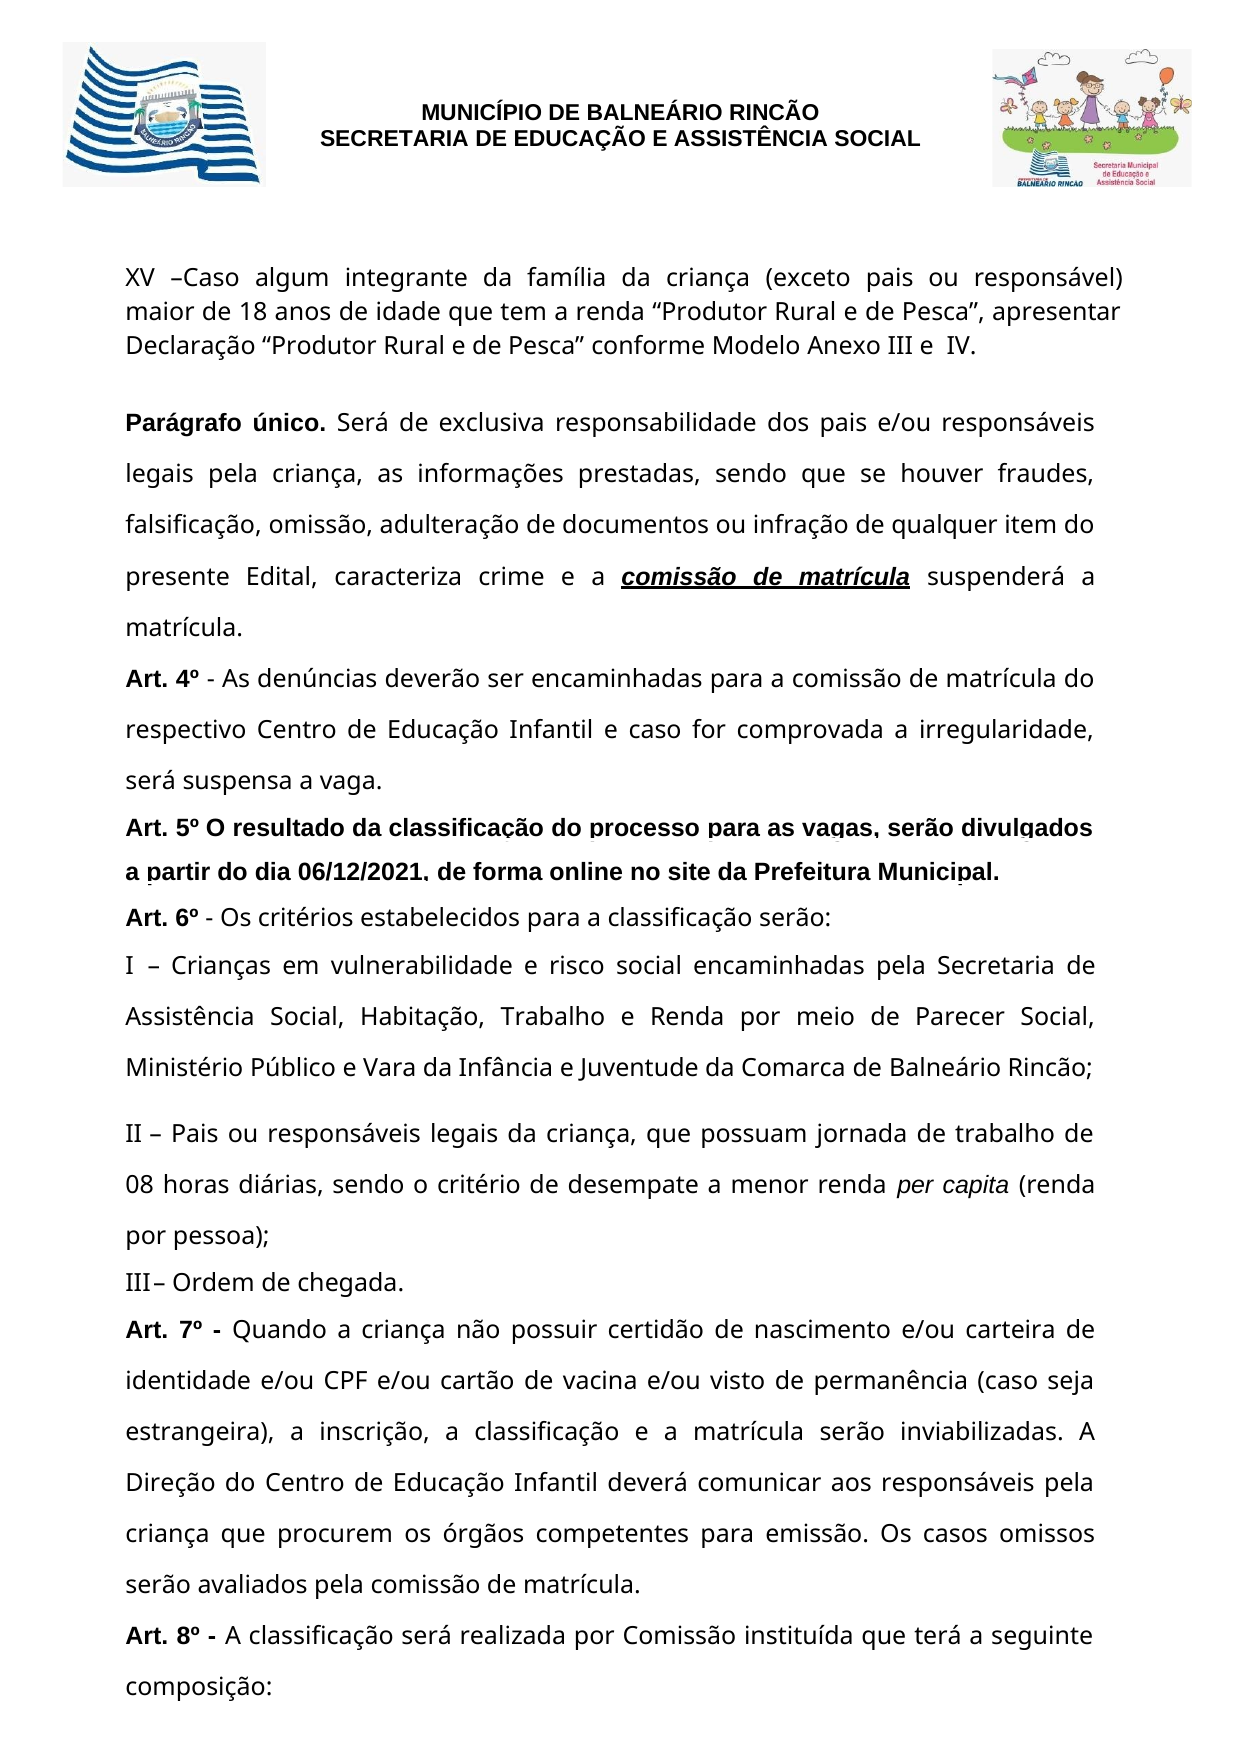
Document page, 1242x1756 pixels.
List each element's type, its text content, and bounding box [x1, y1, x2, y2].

text XV –Caso algum integrante da família da criança (exceto pais ou responsável) maior de 18 anos de idade que tem a renda “Produtor Rural e de Pesca”, apresentar Declaração “Produtor Rural e de Pesca” conforme Modelo Anexo III e IV. [125, 259, 1123, 361]
list – Pais ou responsáveis legais da criança, que possuam jornada de trabalho de 08 horas diárias, sendo o critério de desempate a menor renda per capita (renda por pessoa); [125, 1115, 1095, 1251]
list – Crianças em vulnerabilidade e risco social encaminhadas pela Secretaria de Assistência Social, Habitação, Trabalho e Renda por meio de Parecer Social, Ministério Público e Vara da Infância e Juventude da Comarca de Balneário Rincão; [125, 948, 1095, 1084]
text Parágrafo único. Será de exclusiva responsabilidade dos pais e/ou responsáveis legais pela criança, as informações prestadas, sendo que se houver fraudes, falsificação, omissão, adulteração de documentos ou infração de qualquer item do presente Edital, caracteriza crime e a comissão de matrícula suspenderá a matrícula. [125, 405, 1095, 643]
text Art. 8º - A classificação será realizada por Comissão instituída que terá a seguinte composição: [125, 1618, 1095, 1703]
list – Ordem de chegada. [125, 1268, 1123, 1297]
text Art. 4º - As denúncias deverão ser encaminhadas para a comissão de matrícula do respectivo Centro de Educação Infantil e caso for comprovada a irregularidade, será suspensa a vaga. [125, 660, 1095, 796]
text Art. 7º - Quando a criança não possuir certidão de nascimento e/ou carteira de identidade e/ou CPF e/ou cartão de vacina e/ou visto de permanência (caso seja estrangeira), a inscrição, a classificação e a matrícula serão inviabilizadas. A Direção do Centro de Educação Infantil deverá comunicar aos responsáveis pela criança que procurem os órgãos competentes para emissão. Os casos omissos serão avaliados pela comissão de matrícula. [125, 1312, 1096, 1601]
text Art. 5º O resultado da classificação do processo para as vagas, serão divulgados a partir do dia 06/12/2021, de forma online no site da Prefeitura Municipal. [125, 813, 1095, 885]
picture [62, 42, 266, 187]
picture [992, 49, 1192, 187]
text Art. 6º - Os critérios estabelecidos para a classificação serão: [125, 899, 1123, 934]
